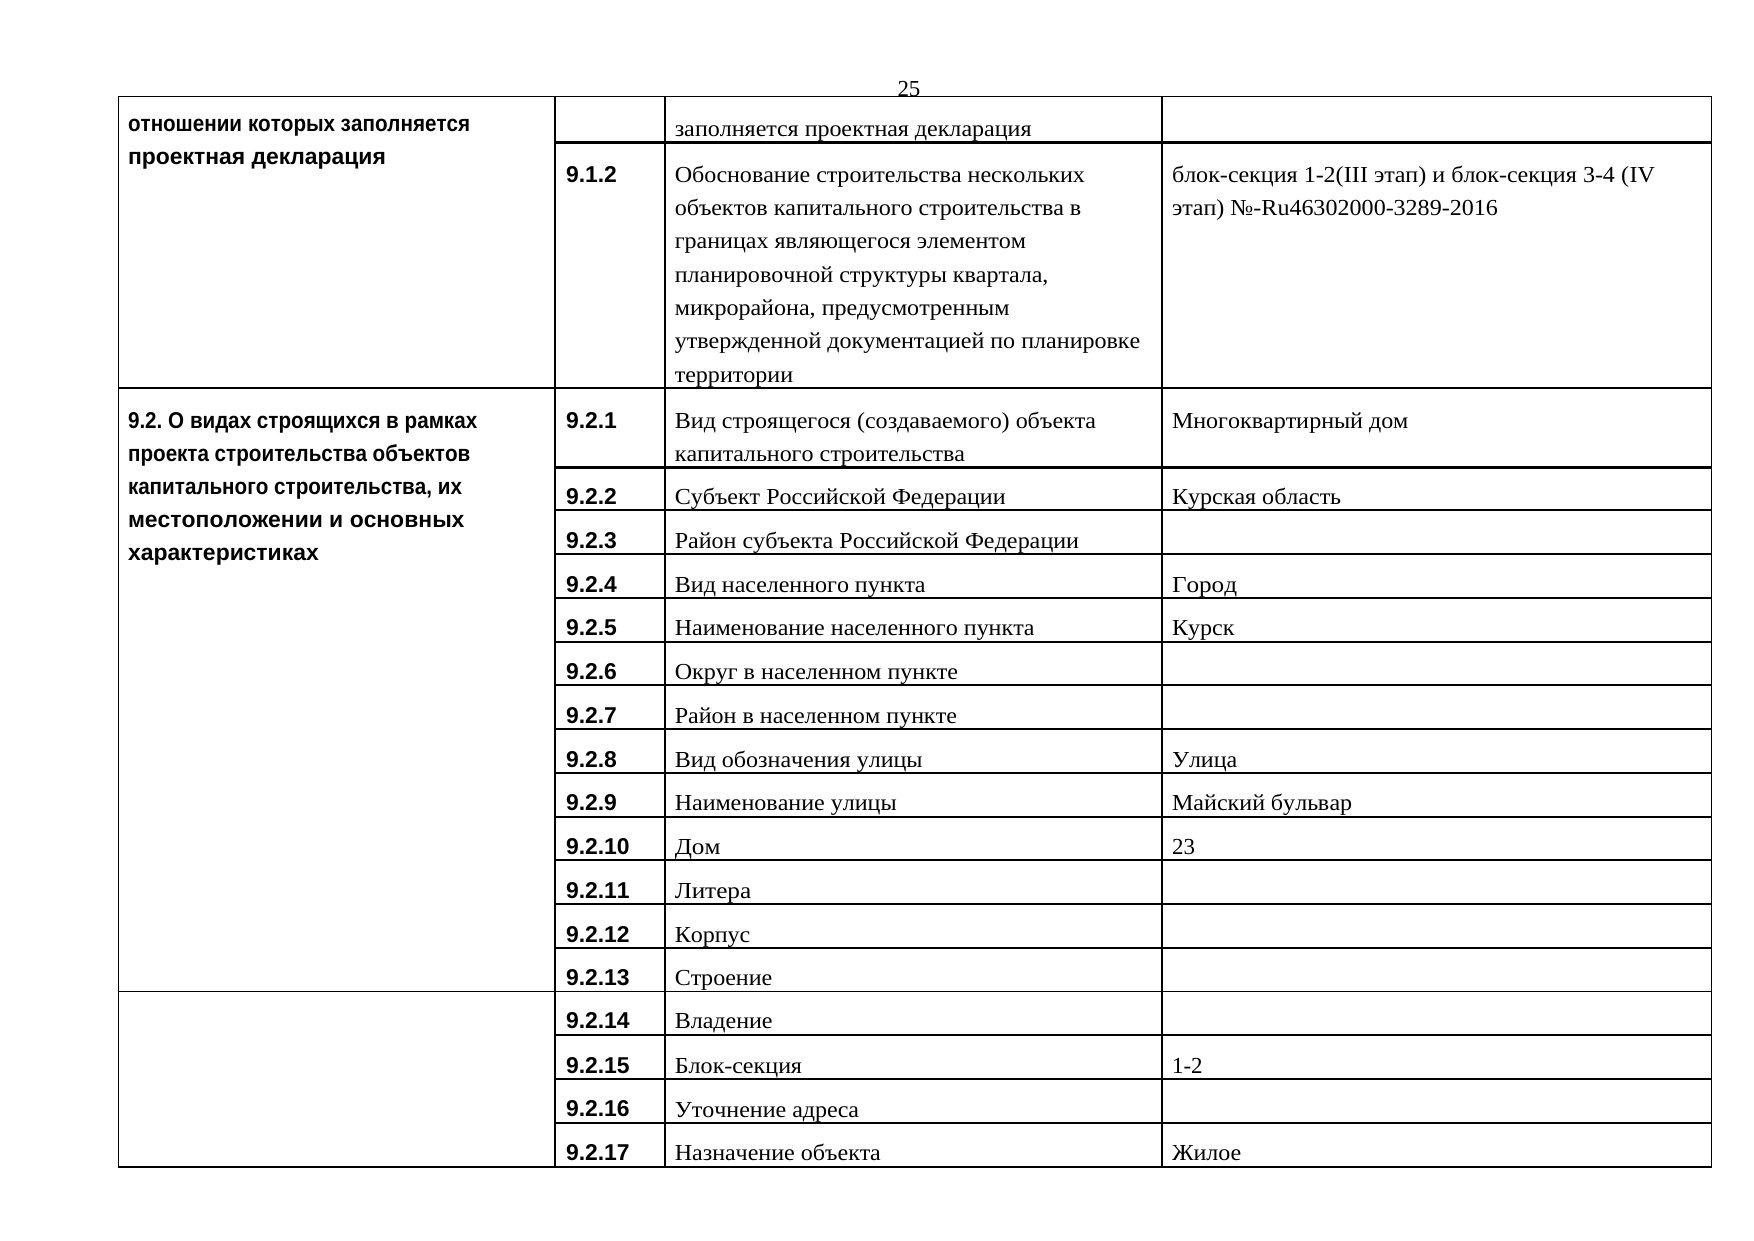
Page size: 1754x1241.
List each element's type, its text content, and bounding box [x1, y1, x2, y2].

table_cell блок-секция 1-2(III этап) и блок-секция 3-4 (IV этап) №-Ru46302000-3289-2016 [1163, 144, 1711, 387]
table_cell 9.1.2 [556, 144, 664, 387]
table_cell 9.2.17 [556, 1124, 664, 1166]
table_cell Округ в населенном пункте [666, 643, 1161, 684]
table_cell Субъект Российской Федерации [666, 469, 1161, 509]
table_cell 9.2.10 [556, 818, 664, 859]
table_cell Уточнение адреса [666, 1080, 1161, 1122]
table_cell Блок-секция [666, 1036, 1161, 1078]
table_cell 9.2.15 [556, 1036, 664, 1078]
table_cell 9.2.3 [556, 511, 664, 553]
table_cell Курск [1163, 599, 1711, 641]
table_cell Вид обозначения улицы [666, 730, 1161, 772]
table_cell Город [1163, 555, 1711, 597]
table_cell Строение [666, 949, 1161, 991]
table_cell Вид населенного пункта [666, 555, 1161, 597]
table_cell Вид строящегося (создаваемого) объекта капитального строительства [666, 389, 1161, 466]
table_cell [1163, 905, 1711, 947]
table_cell [1163, 992, 1711, 1034]
table_cell Наименование населенного пункта [666, 599, 1161, 641]
table_header 2 [1163, 97, 1711, 141]
table_cell [1163, 511, 1711, 553]
table_cell 9.2.7 [556, 686, 664, 728]
table_cell 9.2.13 [556, 949, 664, 991]
table_cell 9.2.9 [556, 774, 664, 816]
table_cell 9.2. О видах строящихся в рамках проекта строительства объектов капитального строительства, их местоположении и основных характеристиках [119, 389, 554, 991]
table_cell 9.2.16 [556, 1080, 664, 1122]
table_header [666, 97, 1161, 141]
table_cell 9.2.8 [556, 730, 664, 772]
table_cell [1163, 861, 1711, 903]
table_cell [1163, 949, 1711, 991]
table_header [119, 97, 554, 387]
table_cell 9.2.2 [556, 469, 664, 509]
table_cell 9.2.1 [556, 389, 664, 466]
table_cell Владение [666, 992, 1161, 1034]
table_cell 9.2.12 [556, 905, 664, 947]
table_cell 9.2.11 [556, 861, 664, 903]
table_header 9.1.1 [556, 97, 664, 141]
table_cell Корпус [666, 905, 1161, 947]
table_cell Улица [1163, 730, 1711, 772]
table_cell 9.2.14 [556, 992, 664, 1034]
table_cell Район субъекта Российской Федерации [666, 511, 1161, 553]
table_cell 9.2.6 [556, 643, 664, 684]
table_cell [1163, 1080, 1711, 1122]
table_cell Обоснование строительства нескольких объектов капитального строительства в границах являющегося элементом планировочной структуры квартала, микрорайона, предусмотренным утвержденной документацией по планировке территории [666, 144, 1161, 387]
table_cell 23 [1163, 818, 1711, 859]
table_cell Наименование улицы [666, 774, 1161, 816]
table_cell [1163, 686, 1711, 728]
table_cell Жилое [1163, 1124, 1711, 1166]
table_cell Назначение объекта [666, 1124, 1161, 1166]
table_cell [119, 992, 554, 1166]
table_cell Майский бульвар [1163, 774, 1711, 816]
table_cell Район в населенном пункте [666, 686, 1161, 728]
table_cell Дом [666, 818, 1161, 859]
table_cell [1163, 643, 1711, 684]
table_cell 9.2.4 [556, 555, 664, 597]
table_cell 1-2 [1163, 1036, 1711, 1078]
table_cell Литера [666, 861, 1161, 903]
table_cell Многоквартирный дом [1163, 389, 1711, 466]
table_cell 9.2.5 [556, 599, 664, 641]
table_cell Курская область [1163, 469, 1711, 509]
